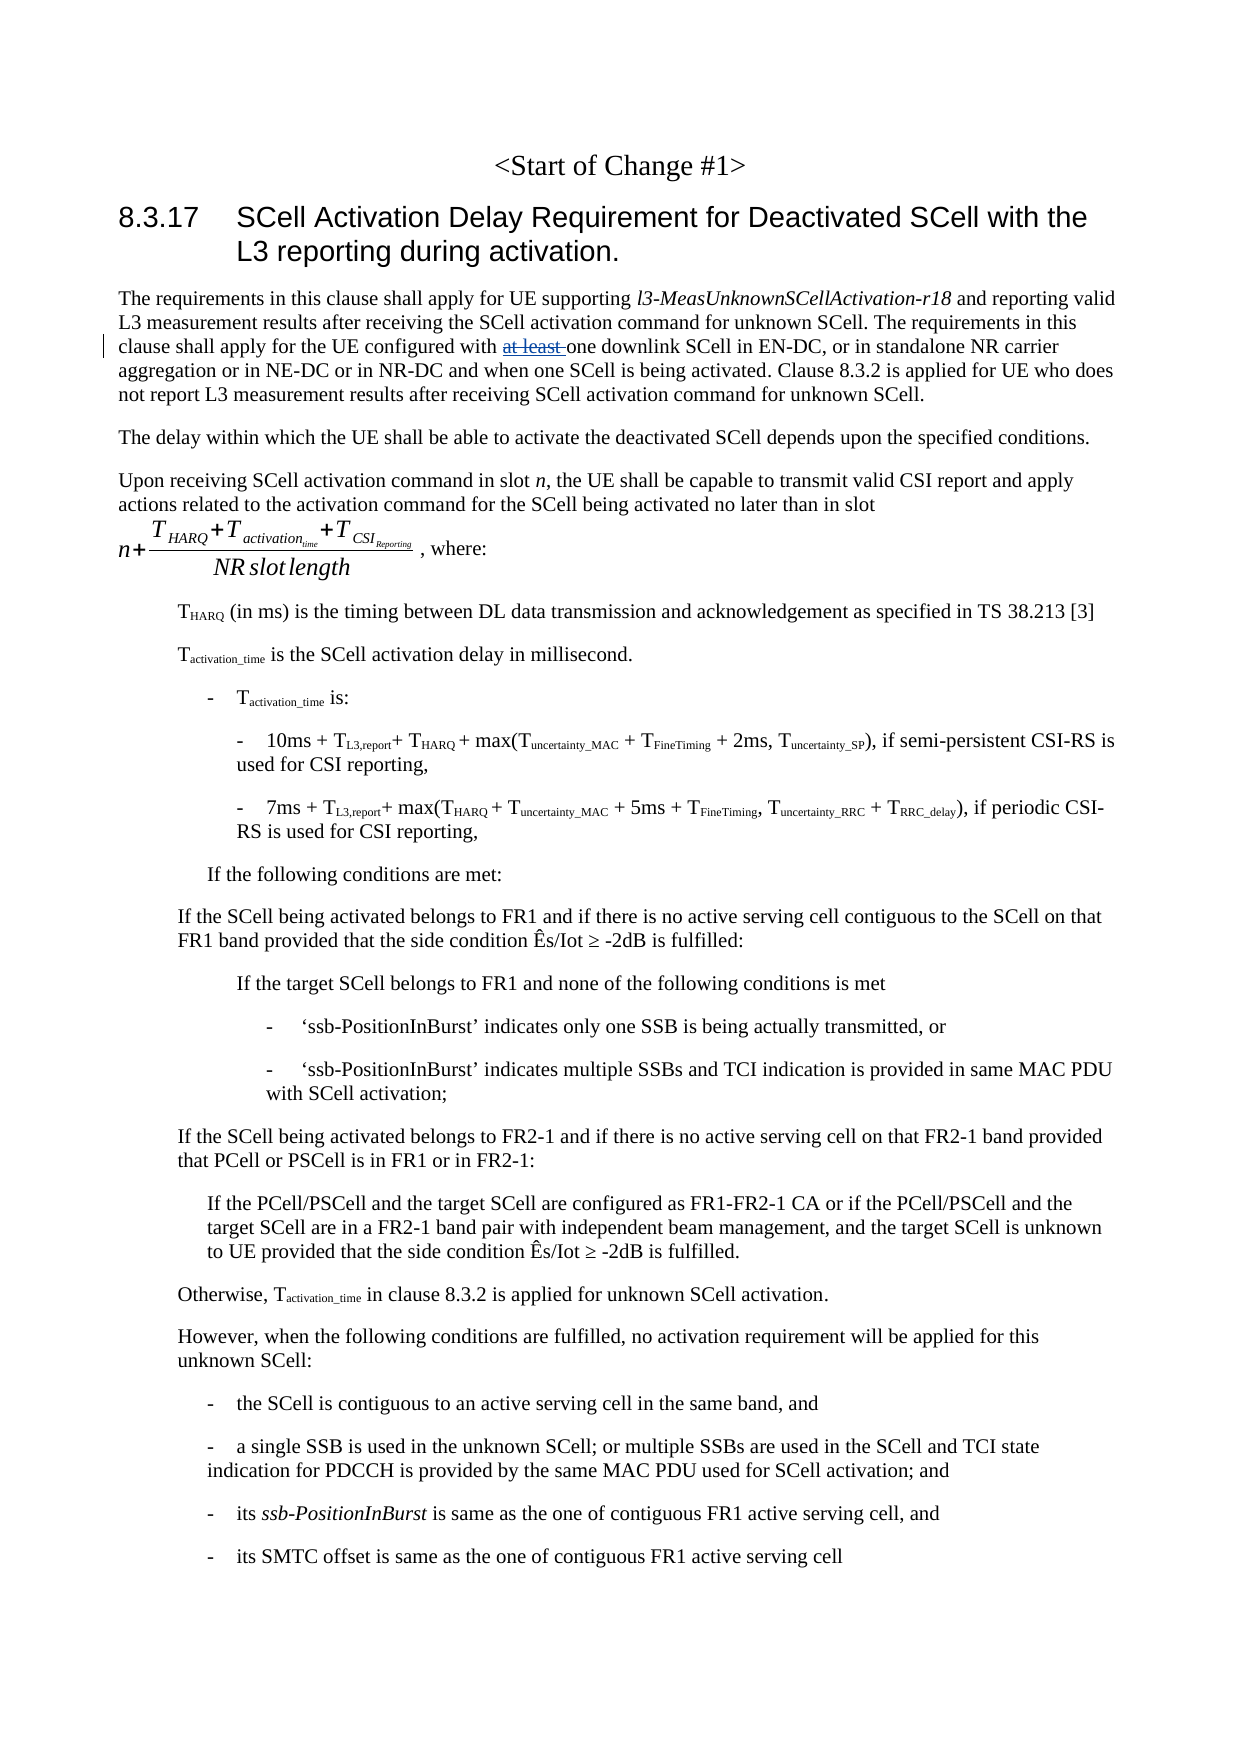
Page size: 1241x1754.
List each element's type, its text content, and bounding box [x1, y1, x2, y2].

text If the PCell/PSCell and the target SCell are configured as FR1-FR2-1 CA or if the PCell/PSCell and the target SCell are in a FR2-1 band pair with independent beam management, and the target SCell is unknown to UE provided that the side condition Ês/Iot ≥ -2dB is fulfilled. [207, 1191, 1122, 1263]
text However, when the following conditions are fulfilled, no activation requirement will be applied for this unknown SCell: [177, 1324, 1122, 1372]
text If the SCell being activated belongs to FR1 and if there is no active serving cell contiguous to the SCell on that FR1 band provided that the side condition Ês/Iot ≥ -2dB is fulfilled: [148, 904, 1122, 952]
text Upon receiving SCell activation command in slot n, the UE shall be capable to transmit valid CSI report and apply actions related to the activation command for the SCell being activated no later than in slot , where: [118, 468, 1122, 581]
text The requirements in this clause shall apply for UE supporting l3-MeasUnknownSCellActivation-r18 and reporting valid L3 measurement results after receiving the SCell activation command for unknown SCell. The requirements in this clause shall apply for the UE configured with one downlink SCell in EN-DC, or in standalone NR carrier aggregation or in NE-DC or in NR-DC and when one SCell is being activated. Clause 8.3.2 is applied for UE who does not report L3 measurement results after receiving SCell activation command for unknown SCell. [118, 286, 1122, 406]
text <Start of Change #1> [118, 148, 1122, 181]
text - its SMTC offset is same as the one of contiguous FR1 active serving cell [207, 1544, 1122, 1568]
text If the target SCell belongs to FR1 and none of the following conditions is met [236, 971, 1122, 995]
text - ‘ssb-PositionInBurst’ indicates only one SSB is being actually transmitted, or [266, 1014, 1122, 1038]
text THARQ (in ms) is the timing between DL data transmission and acknowledgement as specified in TS 38.213 [3] [148, 599, 1122, 623]
text - its ssb-PositionInBurst is same as the one of contiguous FR1 active serving cell, and [207, 1501, 1122, 1525]
text - Tactivation_time is: [207, 685, 1122, 709]
subtitle 8.3.17 SCell Activation Delay Requirement for Deactivated SCell with the L3 reporting during activation. [118, 200, 1122, 267]
text The delay within which the UE shall be able to activate the deactivated SCell depends upon the specified conditions. [118, 425, 1122, 449]
text - the SCell is contiguous to an active serving cell in the same band, and [207, 1391, 1122, 1415]
text - 7ms + TL3,report+ max(THARQ + Tuncertainty_MAC + 5ms + TFineTiming, Tuncertainty_RRC + TRRC_delay), if periodic CSI-RS is used for CSI reporting, [236, 795, 1122, 843]
text Otherwise, Tactivation_time in clause 8.3.2 is applied for unknown SCell activation. [148, 1282, 1122, 1306]
text - ‘ssb-PositionInBurst’ indicates multiple SSBs and TCI indication is provided in same MAC PDU with SCell activation; [266, 1057, 1122, 1105]
text If the SCell being activated belongs to FR2-1 and if there is no active serving cell on that FR2-1 band provided that PCell or PSCell is in FR1 or in FR2-1: [148, 1124, 1122, 1172]
text Tactivation_time is the SCell activation delay in millisecond. [148, 642, 1122, 666]
text If the following conditions are met: [207, 862, 1122, 886]
text - 10ms + TL3,report+ THARQ + max(Tuncertainty_MAC + TFineTiming + 2ms, Tuncertainty_SP), if semi-persistent CSI-RS is used for CSI reporting, [236, 728, 1122, 776]
text - a single SSB is used in the unknown SCell; or multiple SSBs are used in the SCell and TCI state indication for PDCCH is provided by the same MAC PDU used for SCell activation; and [207, 1434, 1122, 1482]
